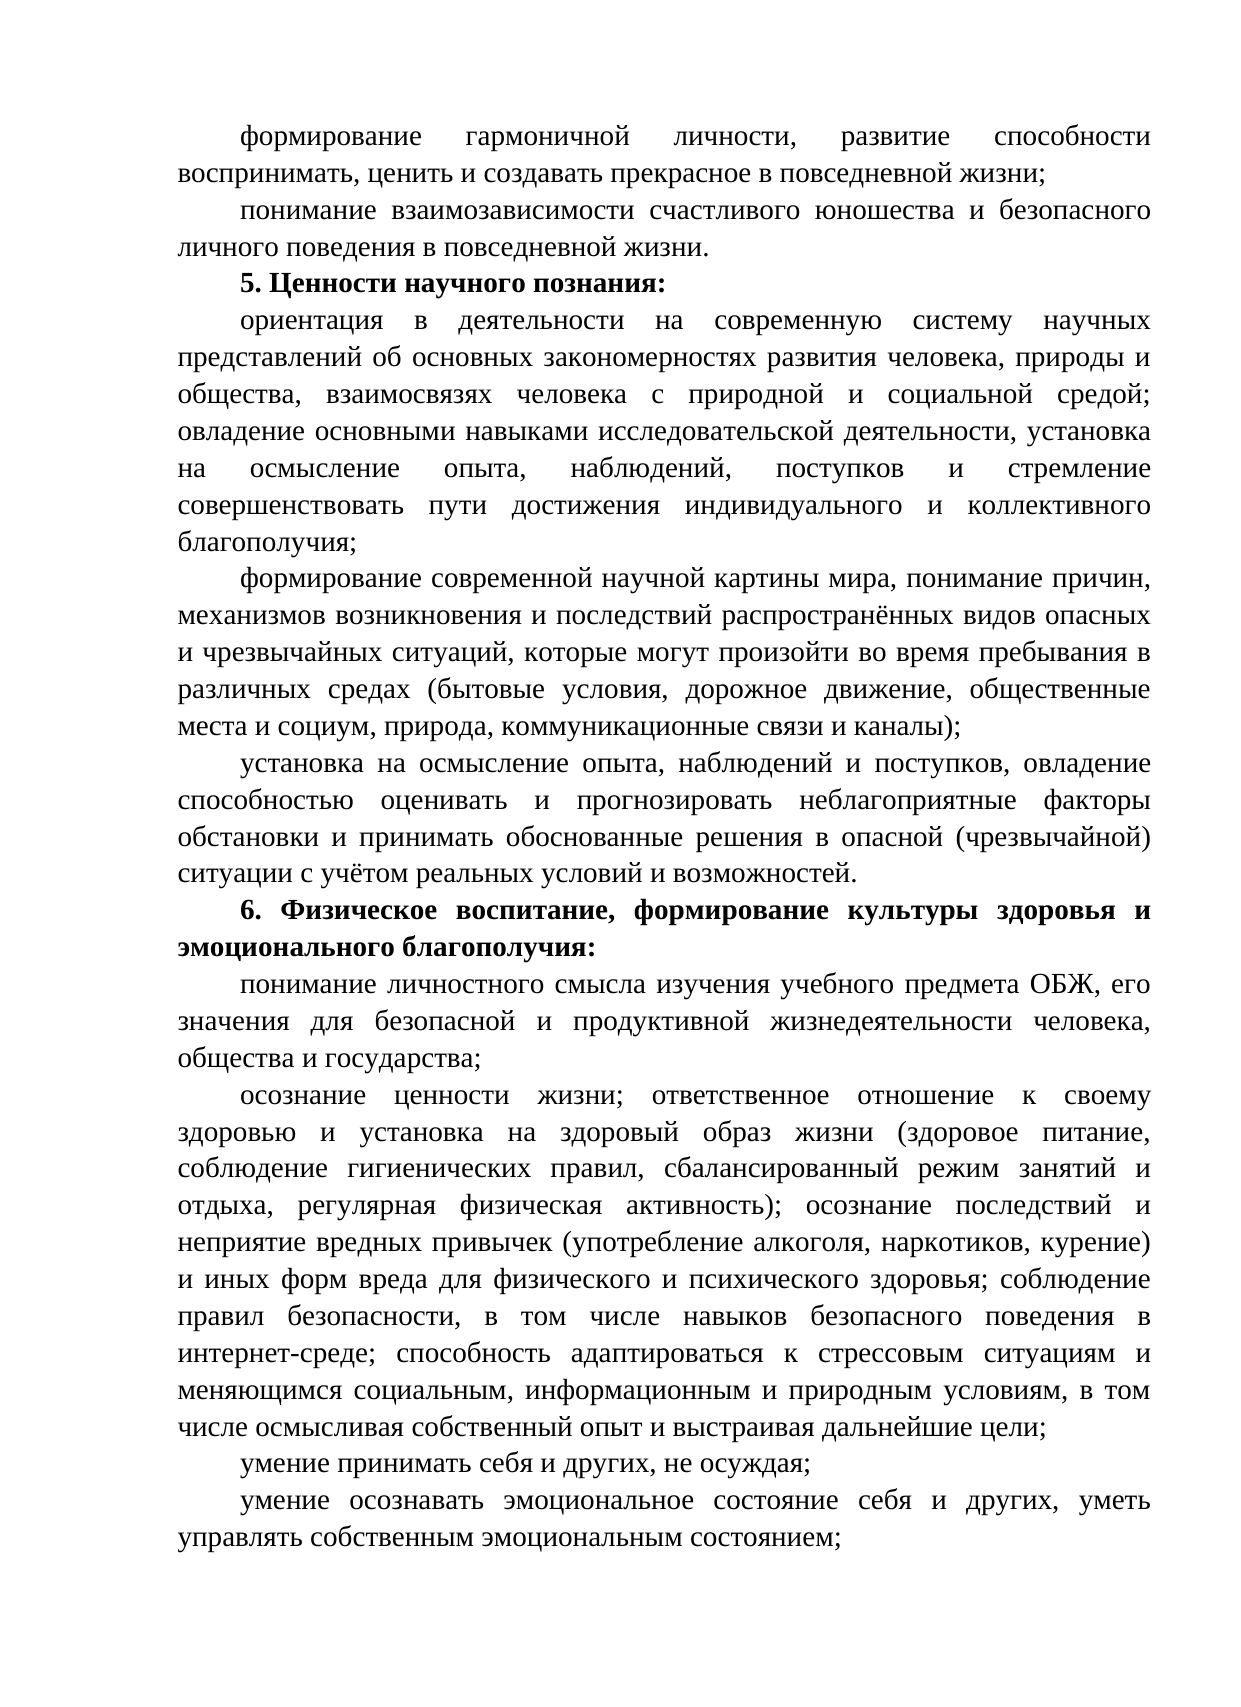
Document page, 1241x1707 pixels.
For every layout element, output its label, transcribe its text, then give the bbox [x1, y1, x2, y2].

text установка на осмысление опыта, наблюдений и поступков, овладение способностью оценивать и прогнозировать неблагоприятные факторы обстановки и принимать обоснованные решения в опасной (чрезвычайной) ситуации с учётом реальных условий и возможностей. [177, 745, 1152, 889]
text формирование гармоничной личности, развитие способности воспринимать, ценить и создавать прекрасное в повседневной жизни; [177, 118, 1152, 188]
text 6. Физическое воспитание, формирование культуры здоровья и эмоционального благополучия: [177, 892, 1152, 963]
text ориентация в деятельности на современную систему научных представлений об основных закономерностях развития человека, природы и общества, взаимосвязях человека с природной и социальной средой; овладение основными навыками исследовательской деятельности, установка на осмысление опыта, наблюдений, поступков и стремление совершенствовать пути достижения индивидуального и коллективного благополучия; [177, 302, 1152, 557]
text умение принимать себя и других, не осуждая; [177, 1446, 1152, 1479]
text понимание личностного смысла изучения учебного предмета ОБЖ, его значения для безопасной и продуктивной жизнедеятельности человека, общества и государства; [177, 966, 1152, 1073]
text 5. Ценности научного познания: [177, 266, 1152, 299]
text формирование современной научной картины мира, понимание причин, механизмов возникновения и последствий распространённых видов опасных и чрезвычайных ситуаций, которые могут произойти во время пребывания в различных средах (бытовые условия, дорожное движение, общественные места и социум, природа, коммуникационные связи и каналы); [177, 561, 1152, 742]
text осознание ценности жизни; ответственное отношение к своему здоровью и установка на здоровый образ жизни (здоровое питание, соблюдение гигиенических правил, сбалансированный режим занятий и отдыха, регулярная физическая активность); осознание последствий и неприятие вредных привычек (употребление алкоголя, наркотиков, курение) и иных форм вреда для физического и психического здоровья; соблюдение правил безопасности, в том числе навыков безопасного поведения в интернет-среде; способность адаптироваться к стрессовым ситуациям и меняющимся социальным, информационным и природным условиям, в том числе осмысливая собственный опыт и выстраивая дальнейшие цели; [177, 1077, 1152, 1442]
text умение осознавать эмоциональное состояние себя и других, уметь управлять собственным эмоциональным состоянием; [177, 1482, 1152, 1553]
text понимание взаимозависимости счастливого юношества и безопасного личного поведения в повседневной жизни. [177, 192, 1152, 262]
